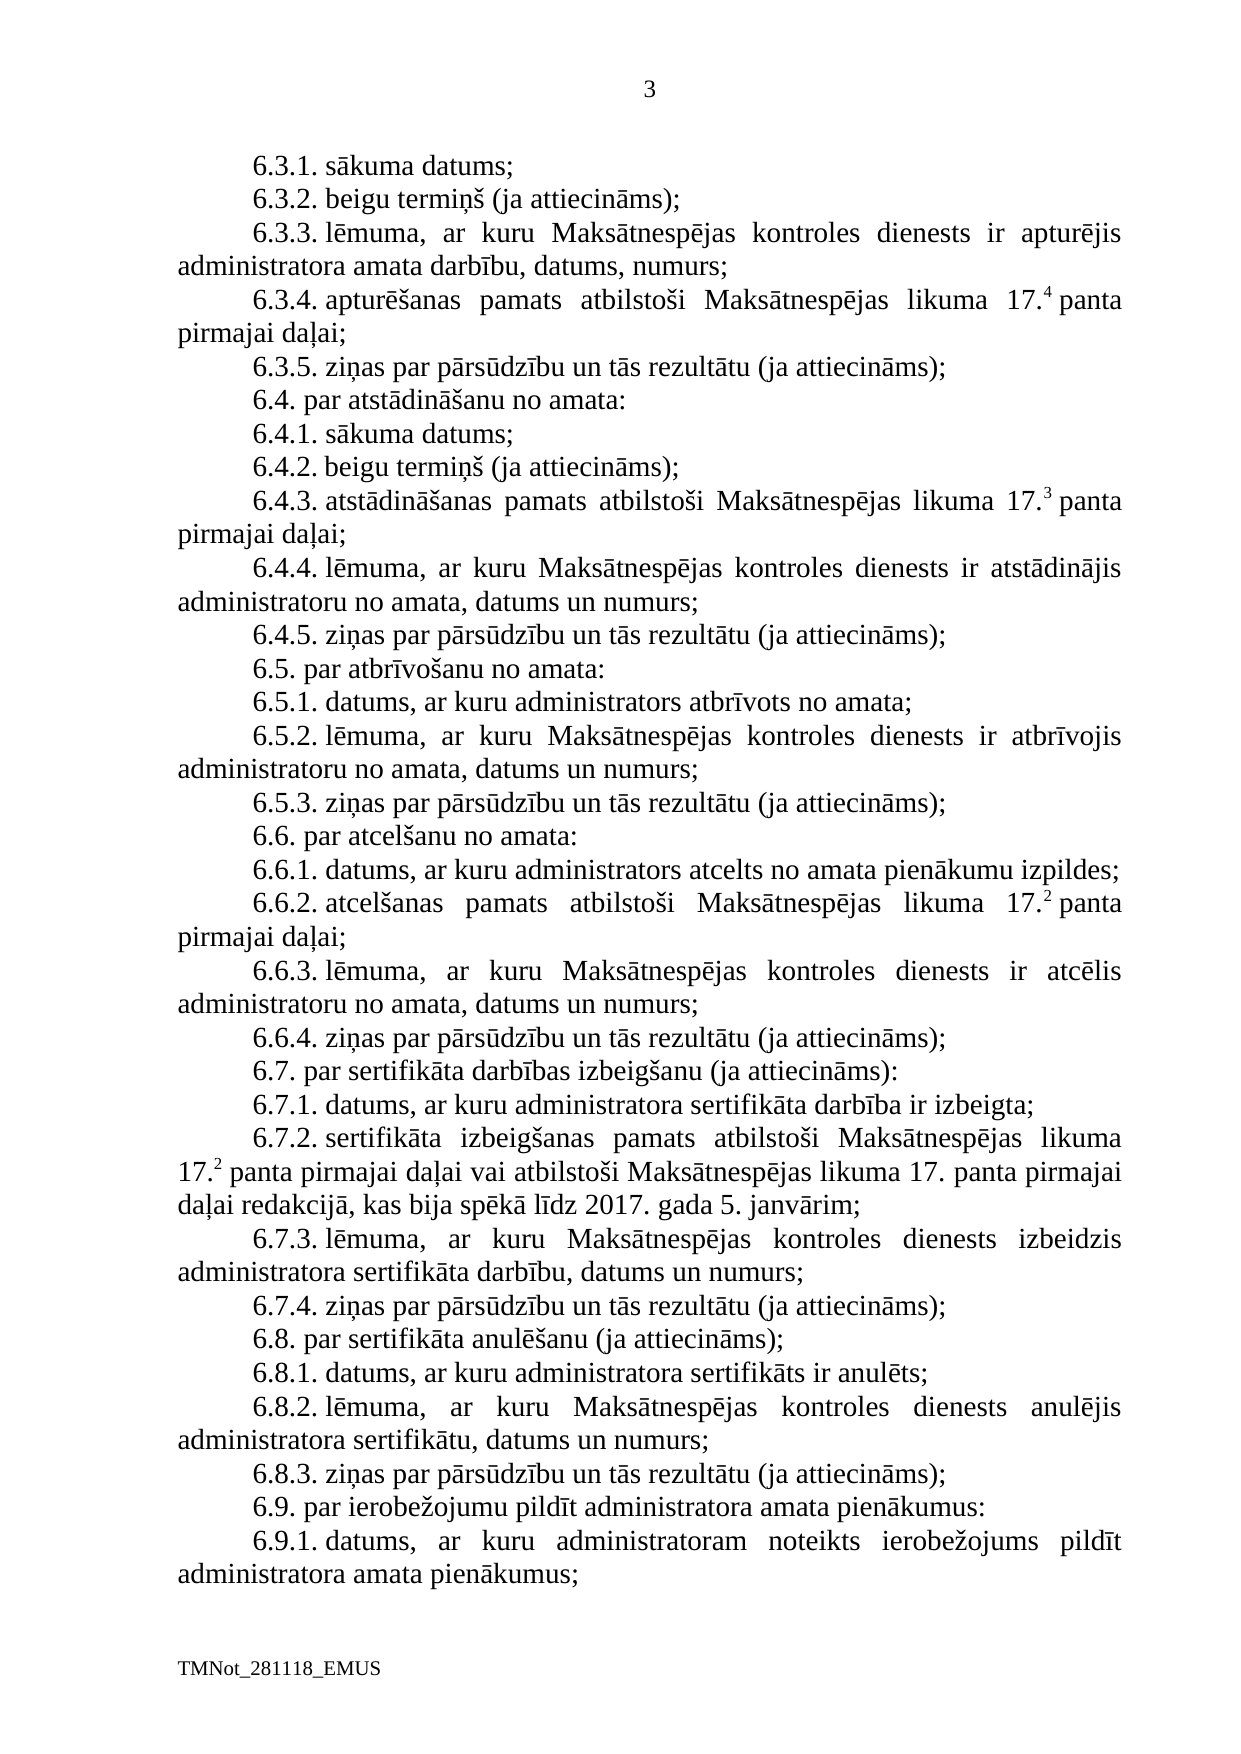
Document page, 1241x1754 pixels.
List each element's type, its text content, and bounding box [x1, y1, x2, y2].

text 6.6.4. ziņas par pārsūdzību un tās rezultātu (ja attiecināms); [177, 1020, 1122, 1053]
text 6.6.3. lēmuma, ar kuru Maksātnespējas kontroles dienests ir atcēlis administratoru no amata, datums un numurs; [177, 953, 1122, 1020]
text 6.4.5. ziņas par pārsūdzību un tās rezultātu (ja attiecināms); [177, 617, 1122, 651]
text 6.5.1. datums, ar kuru administrators atbrīvots no amata; [177, 684, 1122, 718]
text 6.7.3. lēmuma, ar kuru Maksātnespējas kontroles dienests izbeidzis administratora sertifikāta darbību, datums un numurs; [177, 1221, 1122, 1288]
text 6.3.4. apturēšanas pamats atbilstoši Maksātnespējas likuma 17.4 panta pirmajai daļai; [177, 282, 1122, 349]
text 6.5.3. ziņas par pārsūdzību un tās rezultātu (ja attiecināms); [177, 785, 1122, 818]
text 6.7.4. ziņas par pārsūdzību un tās rezultātu (ja attiecināms); [177, 1288, 1122, 1322]
text 6.7.2. sertifikāta izbeigšanas pamats atbilstoši Maksātnespējas likuma 17.2 panta pirmajai daļai vai atbilstoši Maksātnespējas likuma 17. panta pirmajai daļai redakcijā, kas bija spēkā līdz 2017. gada 5. janvārim; [177, 1120, 1122, 1221]
text 6.8.2. lēmuma, ar kuru Maksātnespējas kontroles dienests anulējis administratora sertifikātu, datums un numurs; [177, 1389, 1122, 1456]
text 6.6.1. datums, ar kuru administrators atcelts no amata pienākumu izpildes; [177, 852, 1122, 886]
text 6.9.1. datums, ar kuru administratoram noteikts ierobežojums pildīt administratora amata pienākumus; [177, 1523, 1122, 1590]
text 6.8.3. ziņas par pārsūdzību un tās rezultātu (ja attiecināms); [177, 1456, 1122, 1489]
text 6.8.1. datums, ar kuru administratora sertifikāts ir anulēts; [177, 1355, 1122, 1389]
text 6.9. par ierobežojumu pildīt administratora amata pienākumus: [177, 1489, 1122, 1523]
text 6.3.1. sākuma datums; [177, 148, 1122, 181]
text 6.6. par atcelšanu no amata: [177, 818, 1122, 852]
text 6.4.3. atstādināšanas pamats atbilstoši Maksātnespējas likuma 17.3 panta pirmajai daļai; [177, 483, 1122, 550]
text 6.4.4. lēmuma, ar kuru Maksātnespējas kontroles dienests ir atstādinājis administratoru no amata, datums un numurs; [177, 550, 1122, 617]
text 6.5.2. lēmuma, ar kuru Maksātnespējas kontroles dienests ir atbrīvojis administratoru no amata, datums un numurs; [177, 718, 1122, 785]
text 6.5. par atbrīvošanu no amata: [177, 651, 1122, 684]
text 6.4. par atstādināšanu no amata: [177, 382, 1122, 416]
text 6.8. par sertifikāta anulēšanu (ja attiecināms); [177, 1322, 1122, 1355]
text 6.6.2. atcelšanas pamats atbilstoši Maksātnespējas likuma 17.2 panta pirmajai daļai; [177, 886, 1122, 953]
text 6.7. par sertifikāta darbības izbeigšanu (ja attiecināms): [177, 1053, 1122, 1087]
text 6.4.1. sākuma datums; [177, 416, 1122, 449]
text 6.7.1. datums, ar kuru administratora sertifikāta darbība ir izbeigta; [177, 1087, 1122, 1120]
text 6.4.2. beigu termiņš (ja attiecināms); [177, 449, 1122, 483]
text 6.3.3. lēmuma, ar kuru Maksātnespējas kontroles dienests ir apturējis administratora amata darbību, datums, numurs; [177, 215, 1122, 282]
text 6.3.2. beigu termiņš (ja attiecināms); [177, 181, 1122, 215]
text 6.3.5. ziņas par pārsūdzību un tās rezultātu (ja attiecināms); [177, 349, 1122, 382]
